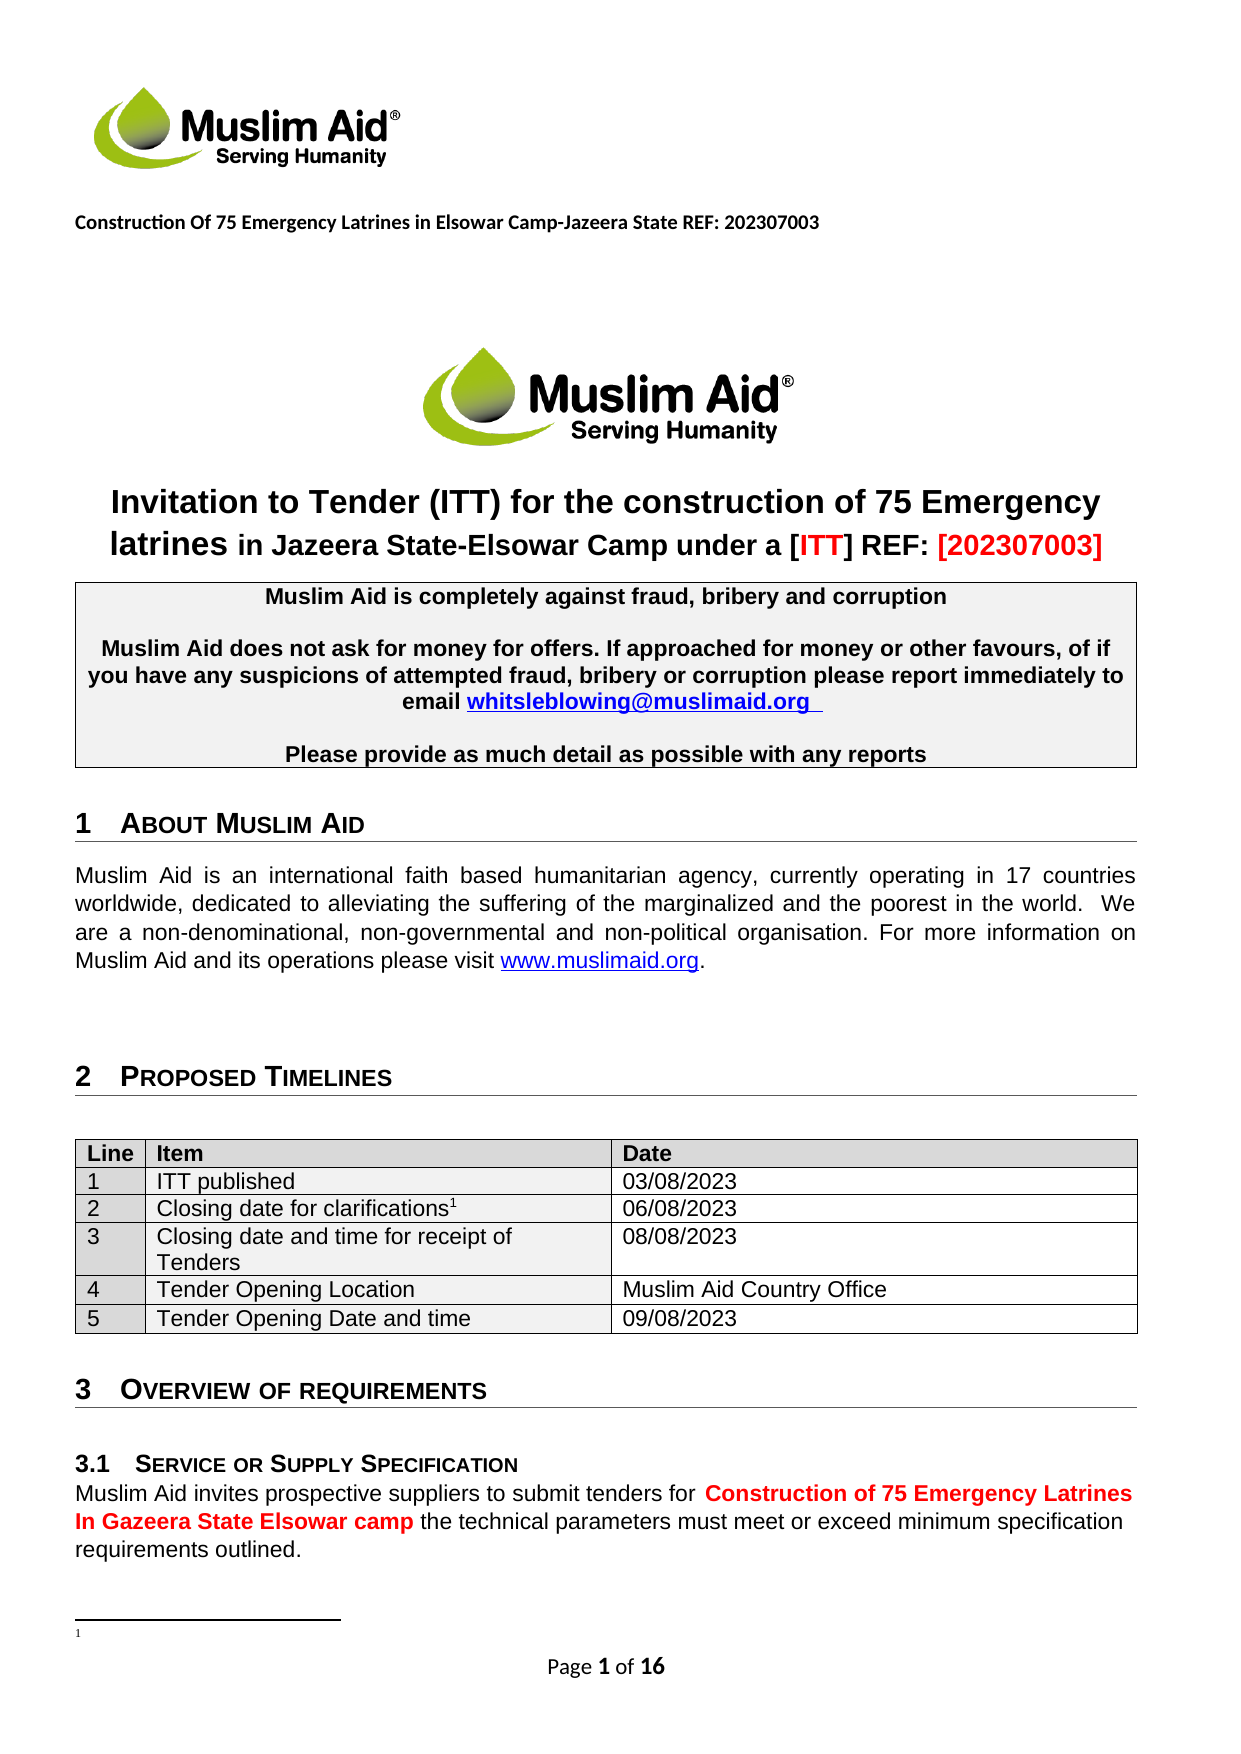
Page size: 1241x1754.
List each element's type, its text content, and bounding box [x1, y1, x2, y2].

table_cell 03/08/2023 [612, 1168, 1137, 1194]
subtitle Overview of requirements [75, 1372, 1137, 1407]
table_cell Muslim Aid Country Office [612, 1276, 1137, 1304]
table_cell 06/08/2023 [612, 1195, 1137, 1222]
table_cell 3 [76, 1223, 145, 1275]
picture [75, 73, 415, 184]
subtitle About Muslim Aid [75, 806, 1137, 841]
table_header Item [146, 1140, 611, 1167]
text Muslim Aid invites prospective suppliers to submit tenders for Construction of 75 Emergency Latrines In Gazeera State Elsowar camp the technical parameters must meet or exceed minimum specification requirements outlined. [75, 1479, 1137, 1563]
text Muslim Aid is an international faith based humanitarian agency, currently operating in 17 countries worldwide, dedicated to alleviating the suffering of the marginalized and the poorest in the world. We are a non-denominational, non-governmental and non-political organisation. For more information on Muslim Aid and its operations please visit www.muslimaid.org. [75, 862, 1137, 973]
table_cell 5 [76, 1305, 145, 1333]
table_cell 2 [76, 1195, 145, 1222]
table_cell 1 [76, 1168, 145, 1194]
table_cell Closing date and time for receipt of Tenders [146, 1223, 611, 1275]
table_cell Closing date for clarifications [146, 1195, 611, 1222]
table_header Date [612, 1140, 1137, 1167]
table_cell ITT published [146, 1168, 611, 1194]
subtitle Service or Supply Specification [75, 1448, 1137, 1477]
table_cell 4 [76, 1276, 145, 1304]
text Invitation to Tender (ITT) for the construction of 75 Emergency latrines in Jazeera State-Elsowar Camp under a [ITT] REF: [202307003] [75, 482, 1137, 562]
table_cell Tender Opening Location [146, 1276, 611, 1304]
table_cell Tender Opening Date and time [146, 1305, 611, 1333]
table_header Line [76, 1140, 145, 1167]
table_cell 09/08/2023 [612, 1305, 1137, 1333]
table_cell 08/08/2023 [612, 1223, 1137, 1275]
subtitle Proposed Timelines [75, 1059, 1137, 1095]
table_header Muslim Aid is completely against fraud, bribery and corruption Muslim Aid does not ask for money for offers. If approached for money or other favours, of if you have any suspicions of attempted fraud, bribery or corruption please report immediately to email whitsleblowing@muslimaid.org Please provide as much detail as possible with any reports [76, 583, 1136, 767]
picture [400, 330, 812, 464]
